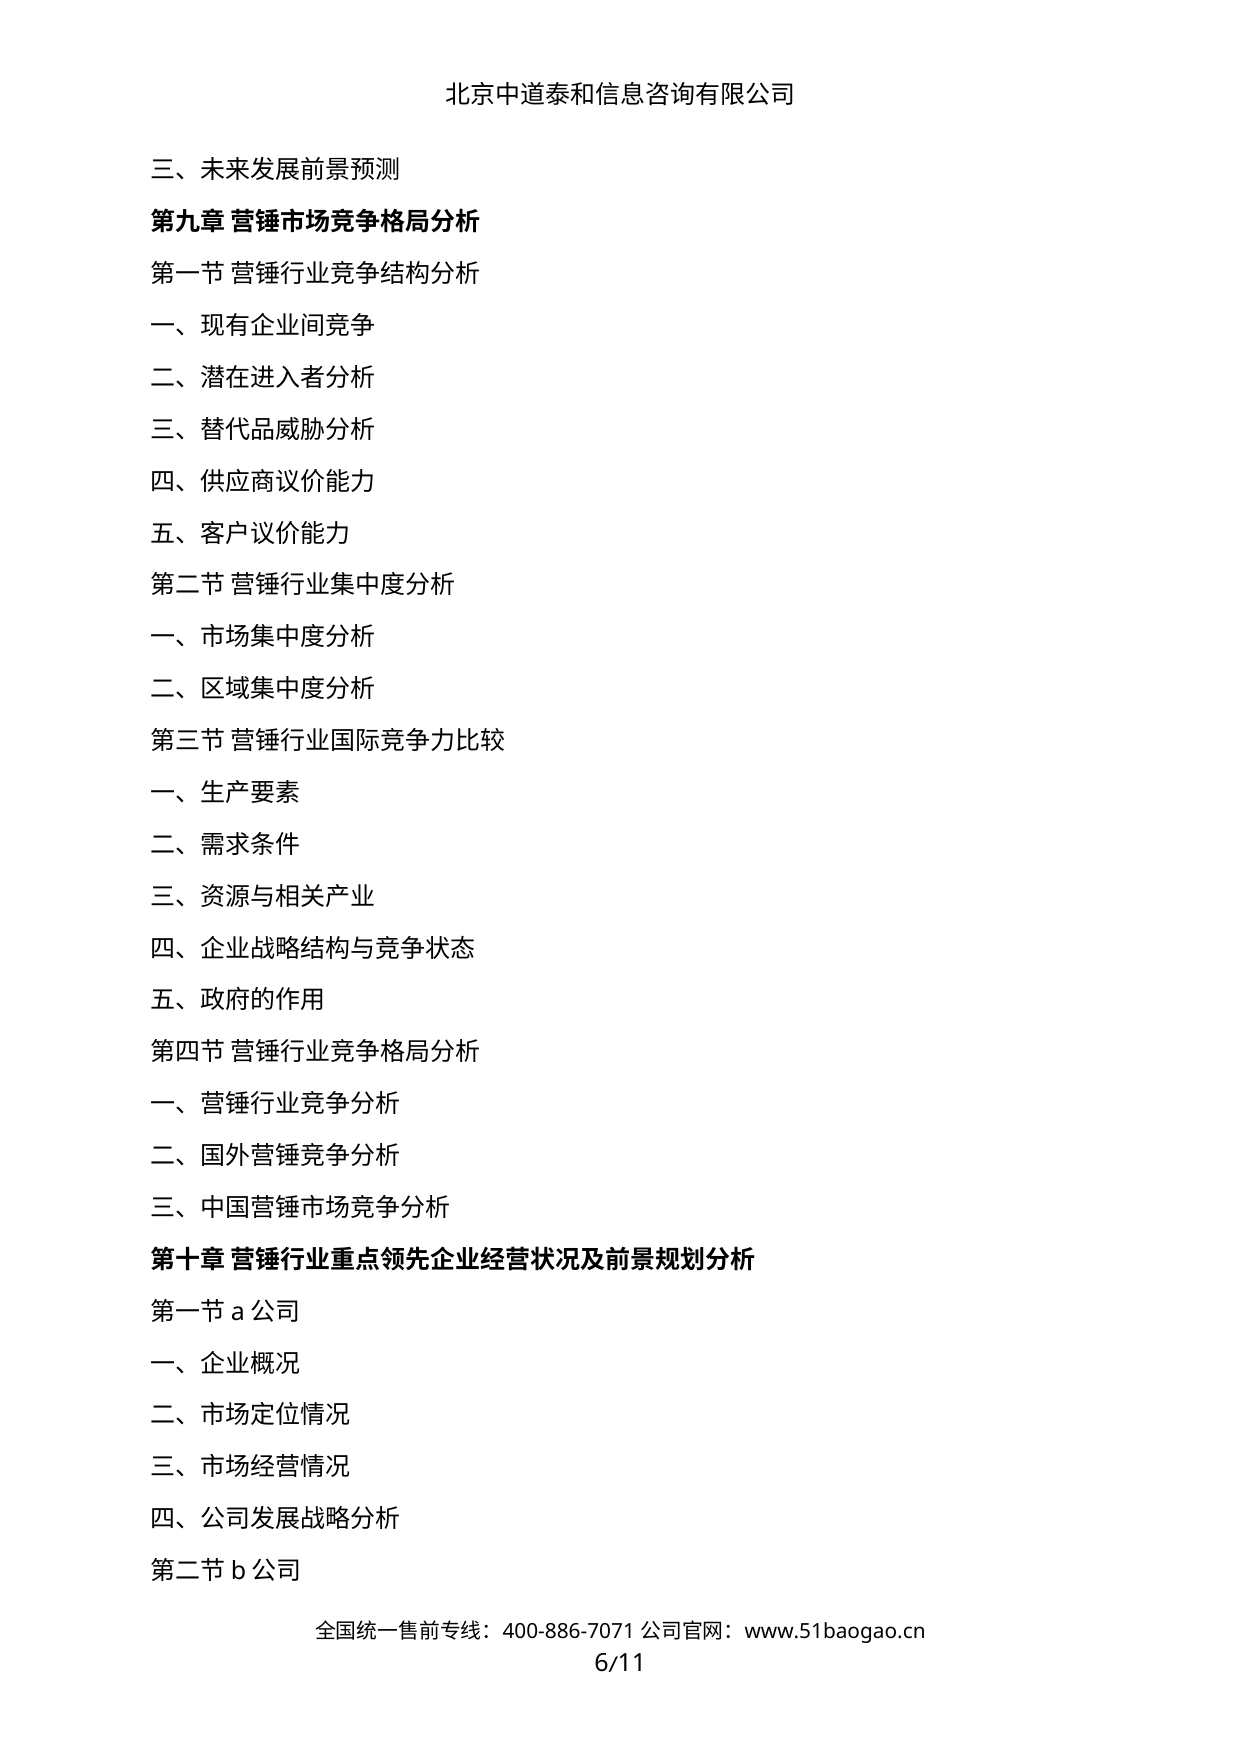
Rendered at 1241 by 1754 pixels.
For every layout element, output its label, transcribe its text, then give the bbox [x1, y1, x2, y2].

text 第十章 营锤行业重点领先企业经营状况及前景规划分析 [150, 1239, 1090, 1276]
text 四、公司发展战略分析 [150, 1499, 1090, 1535]
text 第二节 b公司 [150, 1551, 1090, 1587]
text 一、市场集中度分析 [150, 617, 1090, 653]
text 第三节 营锤行业国际竞争力比较 [150, 721, 1090, 757]
text 一、企业概况 [150, 1343, 1090, 1379]
text 第一节 营锤行业竞争结构分析 [150, 254, 1090, 290]
text 五、政府的作用 [150, 980, 1090, 1016]
text 第九章 营锤市场竞争格局分析 [150, 202, 1090, 238]
text 一、现有企业间竞争 [150, 306, 1090, 342]
text 二、市场定位情况 [150, 1395, 1090, 1431]
text 五、客户议价能力 [150, 513, 1090, 549]
text 二、国外营锤竞争分析 [150, 1136, 1090, 1172]
text 二、需求条件 [150, 824, 1090, 861]
text 三、替代品威胁分析 [150, 409, 1090, 446]
text 二、区域集中度分析 [150, 669, 1090, 705]
text 四、供应商议价能力 [150, 461, 1090, 497]
text 第二节 营锤行业集中度分析 [150, 565, 1090, 601]
text 第一节 a公司 [150, 1291, 1090, 1327]
text 二、潜在进入者分析 [150, 357, 1090, 394]
text 四、企业战略结构与竞争状态 [150, 928, 1090, 964]
text 三、中国营锤市场竞争分析 [150, 1187, 1090, 1224]
text 一、生产要素 [150, 772, 1090, 809]
text 三、未来发展前景预测 [150, 150, 1090, 186]
text 一、营锤行业竞争分析 [150, 1084, 1090, 1120]
text 第四节 营锤行业竞争格局分析 [150, 1032, 1090, 1068]
text 三、资源与相关产业 [150, 876, 1090, 912]
text 三、市场经营情况 [150, 1447, 1090, 1483]
